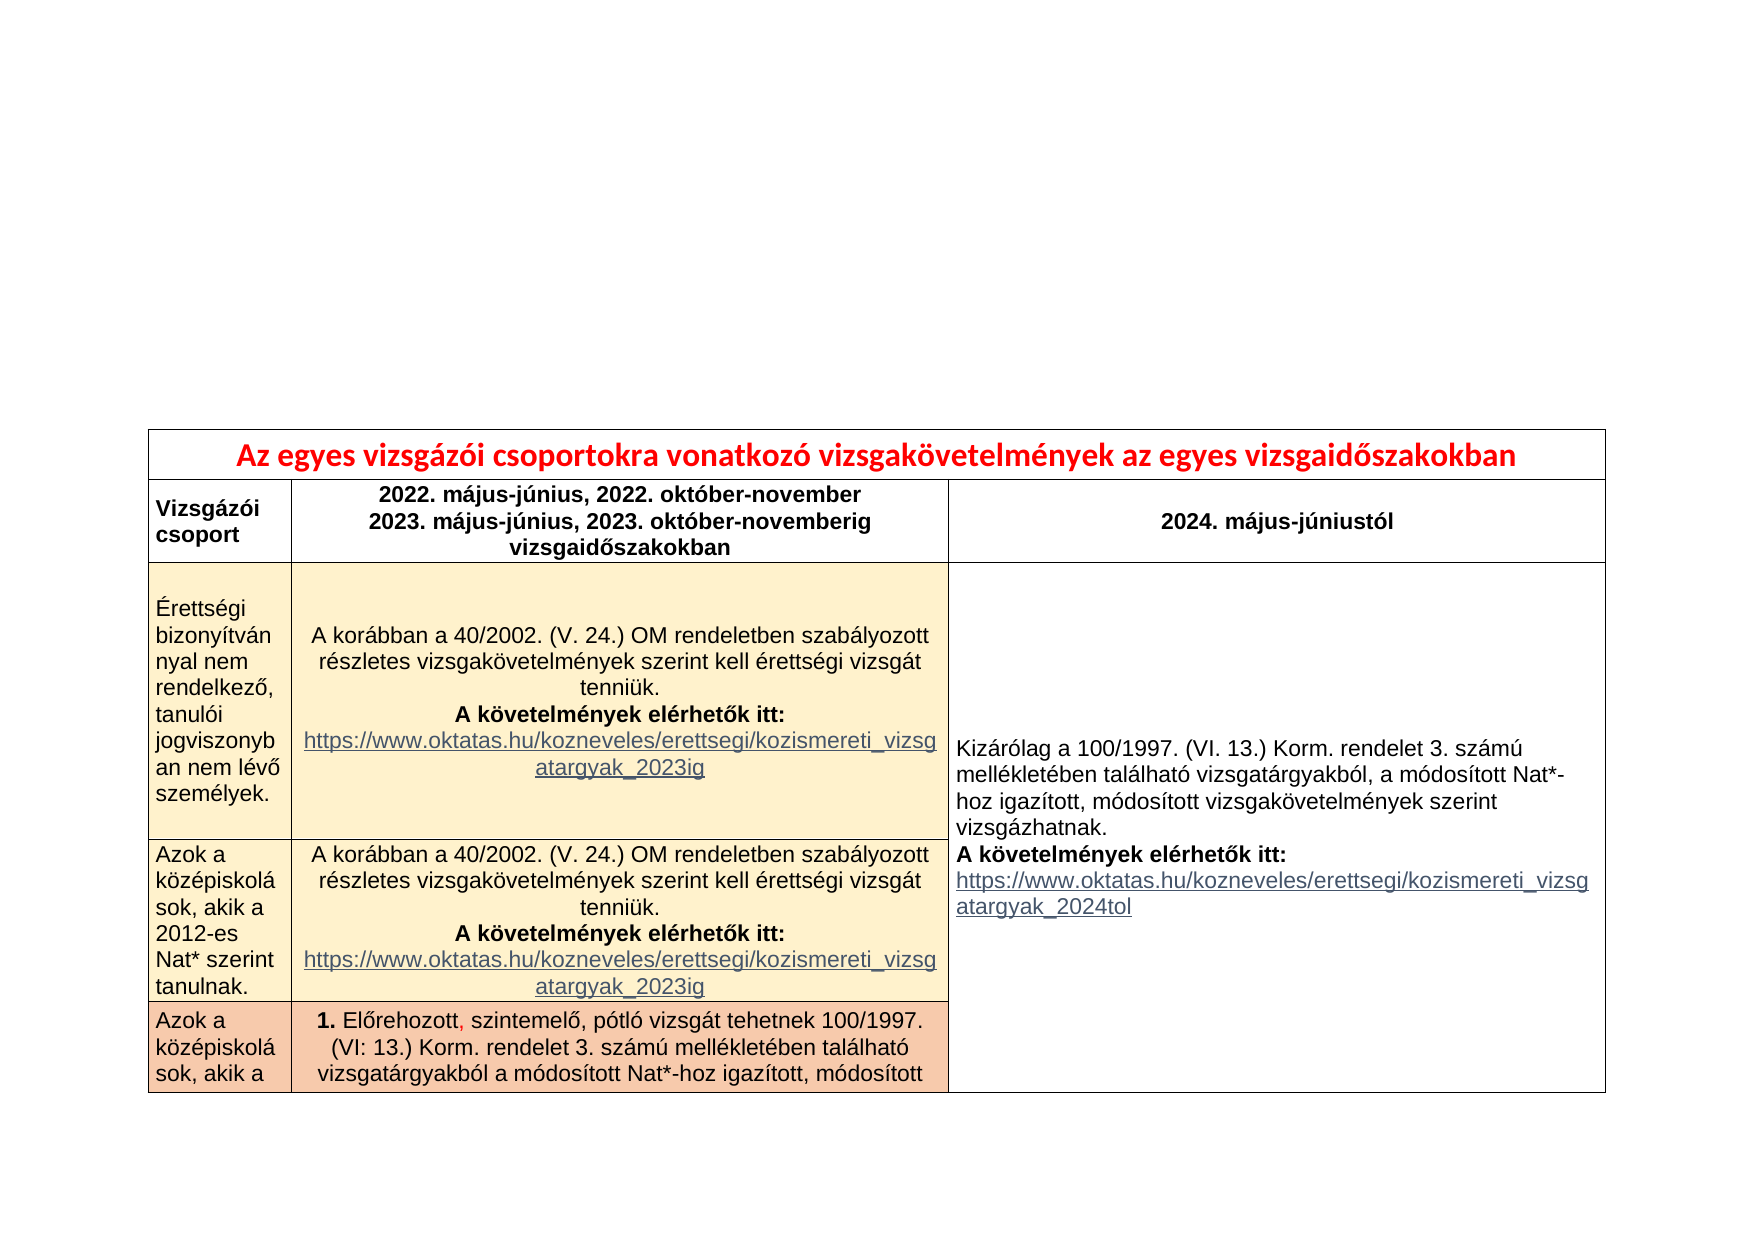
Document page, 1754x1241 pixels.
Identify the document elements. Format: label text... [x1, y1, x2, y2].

table_cell A korábban a 40/2002. (V. 24.) OM rendeletben szabályozott részletes vizsgakövetelmények szerint kell érettségi vizsgát tenniük. A követelmények elérhetők itt: https://www.oktatas.hu/kozneveles/erettsegi/kozismereti_vizsgatargyak_2023ig [292, 563, 948, 838]
table_cell 2024. május-júniustól [949, 480, 1605, 562]
table_cell Kizárólag a 100/1997. (VI. 13.) Korm. rendelet 3. számú mellékletében található vizsgatárgyakból, a módosított Nat*-hoz igazított, módosított vizsgakövetelmények szerint vizsgázhatnak. A követelmények elérhetők itt: https://www.oktatas.hu/kozneveles/erettsegi/kozismereti_vizsgatargyak_2024tol [949, 563, 1605, 1092]
table_cell Érettségi bizonyítvánnyal nem rendelkező, tanulói jogviszonyban nem lévő személyek. [149, 563, 291, 838]
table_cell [292, 1002, 948, 1092]
table_cell Azok a középiskolások, akik a 2012-es Nat* szerint tanulnak. [149, 840, 291, 1001]
table_cell A korábban a 40/2002. (V. 24.) OM rendeletben szabályozott részletes vizsgakövetelmények szerint kell érettségi vizsgát tenniük. A követelmények elérhetők itt: https://www.oktatas.hu/kozneveles/erettsegi/kozismereti_vizsgatargyak_2023ig [292, 840, 948, 1001]
table_cell Vizsgázói csoport [149, 480, 291, 562]
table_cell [149, 1002, 291, 1092]
table_cell 2022. május-június, 2022. október-november 2023. május-június, 2023. október-novemberig vizsgaidőszakokban [292, 480, 948, 562]
table_header Az egyes vizsgázói csoportokra vonatkozó vizsgakövetelmények az egyes vizsgaidőszakokban [149, 430, 1605, 479]
